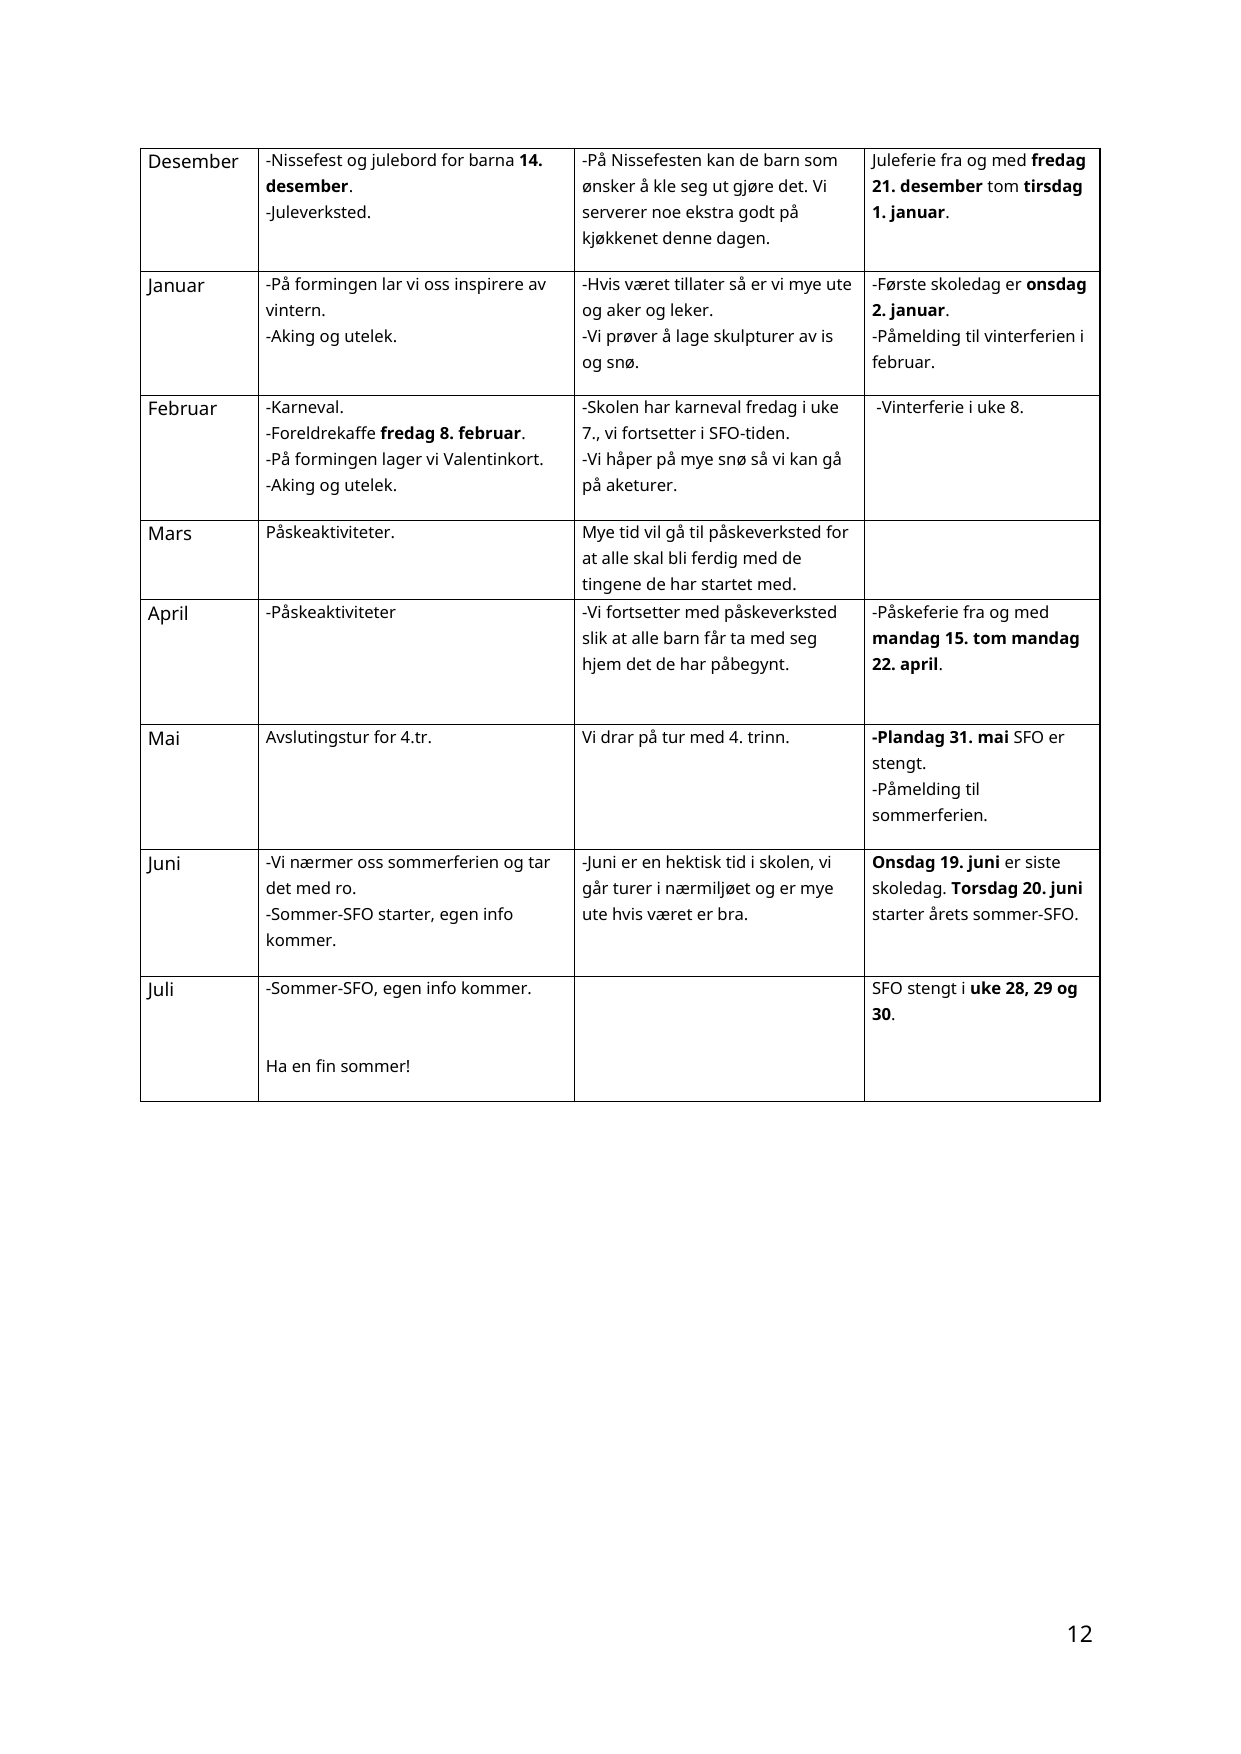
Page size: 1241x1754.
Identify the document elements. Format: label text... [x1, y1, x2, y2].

table_cell -Påskeferie fra og med mandag 15. tom mandag 22. april. [865, 600, 1099, 724]
table_cell Juni [141, 850, 258, 976]
table_cell -Første skoledag er onsdag 2. januar. -Påmelding til vinterferien i februar. [865, 272, 1099, 394]
table_cell [865, 521, 1099, 599]
table_cell -Karneval. -Foreldrekaffe fredag 8. februar. -På formingen lager vi Valentinkort. -Aking og utelek. [259, 396, 574, 519]
table_cell Mye tid vil gå til påskeverksted for at alle skal bli ferdig med de tingene de har startet med. [575, 521, 864, 599]
table_cell -Skolen har karneval fredag i uke 7., vi fortsetter i SFO-tiden. -Vi håper på mye snø så vi kan gå på aketurer. [575, 396, 864, 519]
table_cell -På Nissefesten kan de barn som ønsker å kle seg ut gjøre det. Vi serverer noe ekstra godt på kjøkkenet denne dagen. [575, 149, 864, 271]
table_cell April [141, 600, 258, 724]
table_cell -Hvis været tillater så er vi mye ute og aker og leker. -Vi prøver å lage skulpturer av is og snø. [575, 272, 864, 394]
table_cell Februar [141, 396, 258, 519]
table_cell -Juni er en hektisk tid i skolen, vi går turer i nærmiljøet og er mye ute hvis været er bra. [575, 850, 864, 976]
table_cell -Vi fortsetter med påskeverksted slik at alle barn får ta med seg hjem det de har påbegynt. [575, 600, 864, 724]
table_cell Påskeaktiviteter. [259, 521, 574, 599]
table_cell -Vinterferie i uke 8. [865, 396, 1099, 519]
table_cell Januar [141, 272, 258, 394]
table_cell SFO stengt i uke 28, 29 og 30. [865, 977, 1099, 1101]
table_cell [575, 977, 864, 1101]
table_cell -Nissefest og julebord for barna 14. desember. -Juleverksted. [259, 149, 574, 271]
table_cell Desember [141, 149, 258, 271]
table_cell -Plandag 31. mai SFO er stengt. -Påmelding til sommerferien. [865, 725, 1099, 849]
table_cell Juleferie fra og med fredag 21. desember tom tirsdag 1. januar. [865, 149, 1099, 271]
table_cell Onsdag 19. juni er siste skoledag. Torsdag 20. juni starter årets sommer-SFO. [865, 850, 1099, 976]
table_cell Vi drar på tur med 4. trinn. [575, 725, 864, 849]
table_cell -Vi nærmer oss sommerferien og tar det med ro. -Sommer-SFO starter, egen info kommer. [259, 850, 574, 976]
table_cell -Sommer-SFO, egen info kommer. Ha en fin sommer! [259, 977, 574, 1101]
table_cell Mars [141, 521, 258, 599]
table_cell Avslutingstur for 4.tr. [259, 725, 574, 849]
table_cell -Påskeaktiviteter [259, 600, 574, 724]
table_cell Mai [141, 725, 258, 849]
table_cell Juli [141, 977, 258, 1101]
table_cell -På formingen lar vi oss inspirere av vintern. -Aking og utelek. [259, 272, 574, 394]
